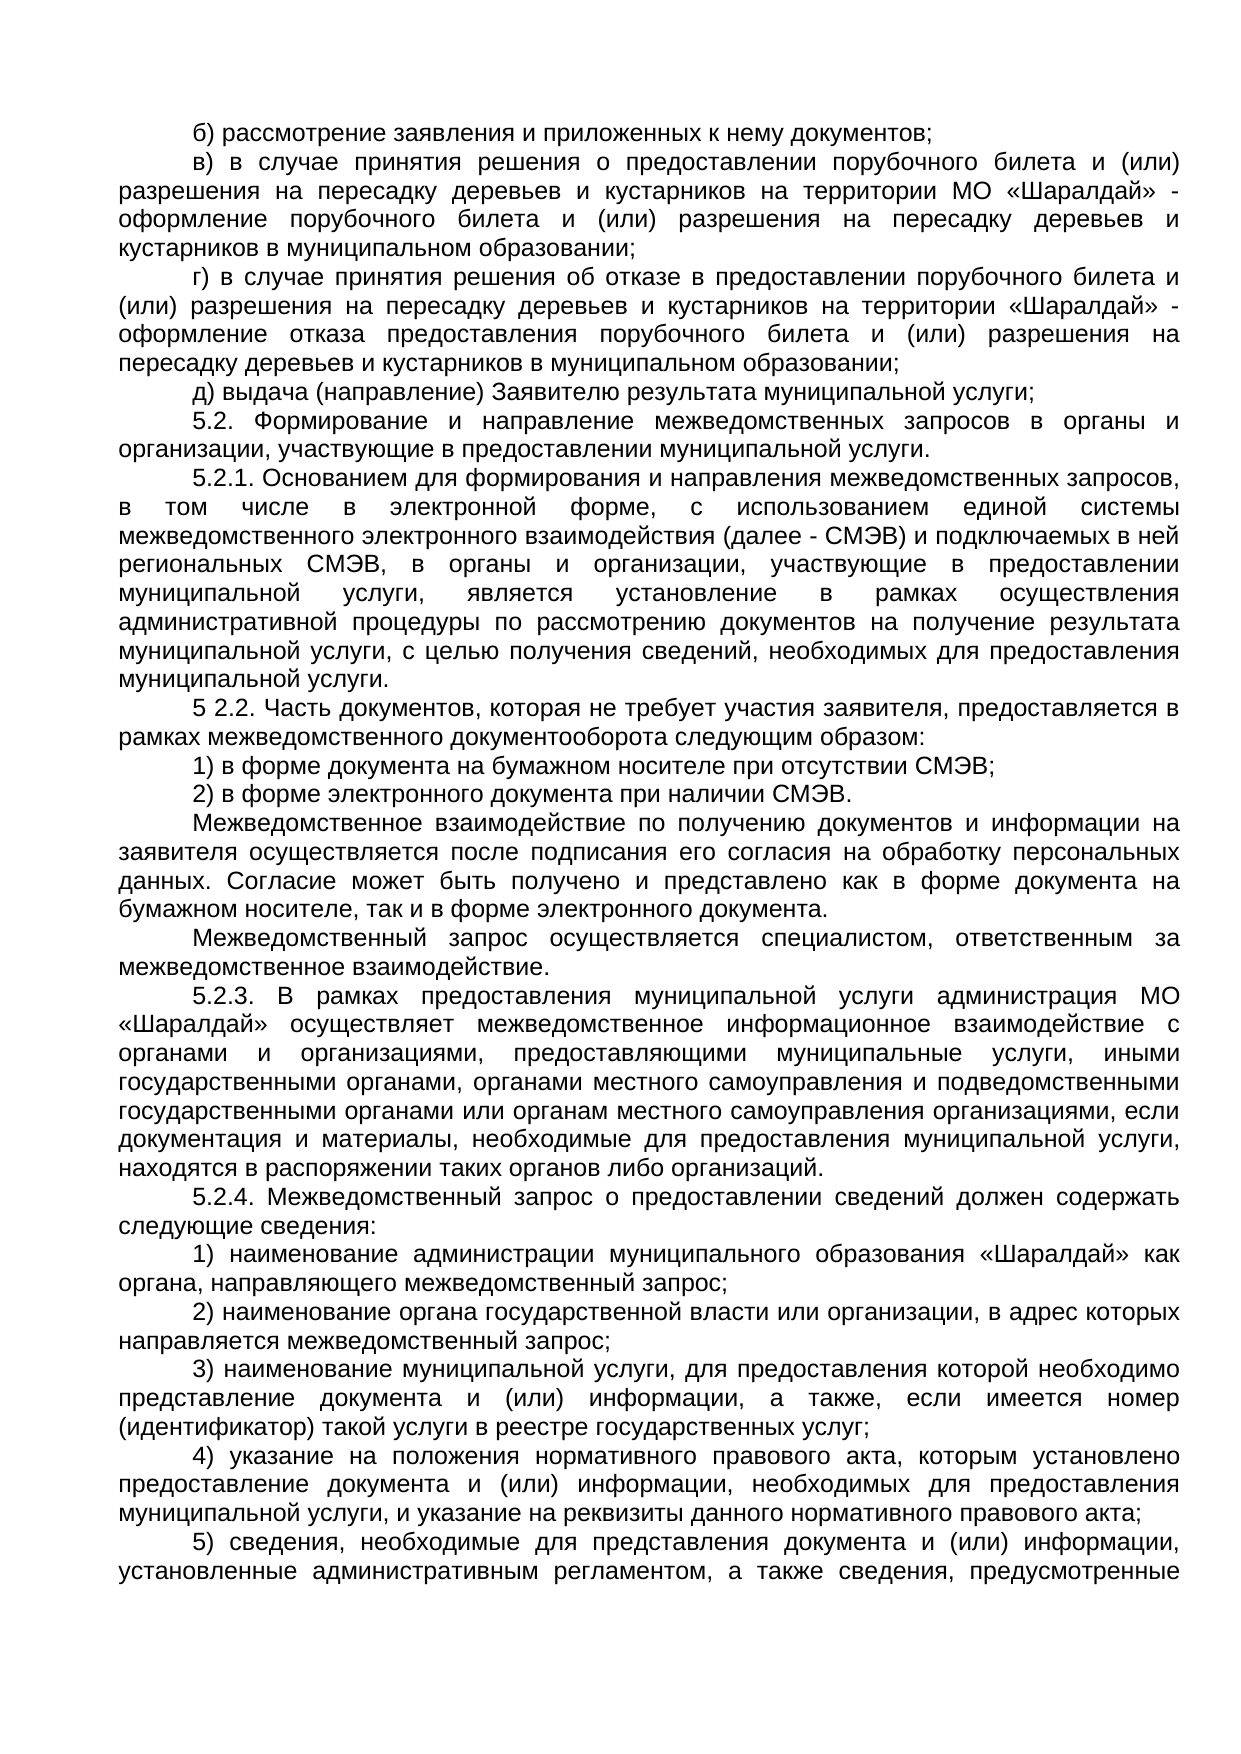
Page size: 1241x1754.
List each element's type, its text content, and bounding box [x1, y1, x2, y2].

text 5.2.4. Межведомственный запрос о предоставлении сведений должен содержать следующие сведения: [118, 1182, 1181, 1239]
text Межведомственный запрос осуществляется специалистом, ответственным за межведомственное взаимодействие. [118, 923, 1181, 981]
text 5.2. Формирование и направление межведомственных запросов в органы и организации, участвующие в предоставлении муниципальной услуги. [118, 406, 1181, 463]
text 5.2.3. В рамках предоставления муниципальной услуги администрация МО «Шаралдай» осуществляет межведомственное информационное взаимодействие с органами и организациями, предоставляющими муниципальные услуги, иными государственными органами, органами местного самоуправления и подведомственными государственными органами или органам местного самоуправления организациями, если документация и материалы, необходимые для предоставления муниципальной услуги, находятся в распоряжении таких органов либо организаций. [118, 981, 1181, 1182]
text Межведомственное взаимодействие по получению документов и информации на заявителя осуществляется после подписания его согласия на обработку персональных данных. Согласие может быть получено и представлено как в форме документа на бумажном носителе, так и в форме электронного документа. [118, 808, 1181, 923]
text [118, 1527, 1181, 1584]
text д) выдача (направление) Заявителю результата муниципальной услуги; [118, 377, 1181, 406]
text в) в случае принятия решения о предоставлении порубочного билета и (или) разрешения на пересадку деревьев и кустарников на территории МО «Шаралдай» - оформление порубочного билета и (или) разрешения на пересадку деревьев и кустарников в муниципальном образовании; [118, 147, 1181, 262]
text б) рассмотрение заявления и приложенных к нему документов; [118, 118, 1181, 147]
text 2) в форме электронного документа при наличии СМЭВ. [118, 779, 1181, 808]
text 3) наименование муниципальной услуги, для предоставления которой необходимо представление документа и (или) информации, а также, если имеется номер (идентификатор) такой услуги в реестре государственных услуг; [118, 1354, 1181, 1441]
text 1) в форме документа на бумажном носителе при отсутствии СМЭВ; [118, 751, 1181, 779]
text 5 2.2. Часть документов, которая не требует участия заявителя, предоставляется в рамках межведомственного документооборота следующим образом: [118, 693, 1181, 751]
text 4) указание на положения нормативного правового акта, которым установлено предоставление документа и (или) информации, необходимых для предоставления муниципальной услуги, и указание на реквизиты данного нормативного правового акта; [118, 1441, 1181, 1527]
text г) в случае принятия решения об отказе в предоставлении порубочного билета и (или) разрешения на пересадку деревьев и кустарников на территории «Шаралдай» - оформление отказа предоставления порубочного билета и (или) разрешения на пересадку деревьев и кустарников в муниципальном образовании; [118, 262, 1181, 377]
text 5.2.1. Основанием для формирования и направления межведомственных запросов, в том числе в электронной форме, с использованием единой системы межведомственного электронного взаимодействия (далее - СМЭВ) и подключаемых в ней региональных СМЭВ, в органы и организации, участвующие в предоставлении муниципальной услуги, является установление в рамках осуществления административной процедуры по рассмотрению документов на получение результата муниципальной услуги, с целью получения сведений, необходимых для предоставления муниципальной услуги. [118, 463, 1181, 693]
text 1) наименование администрации муниципального образования «Шаралдай» как органа, направляющего межведомственный запрос; [118, 1239, 1181, 1297]
text 2) наименование органа государственной власти или организации, в адрес которых направляется межведомственный запрос; [118, 1297, 1181, 1354]
